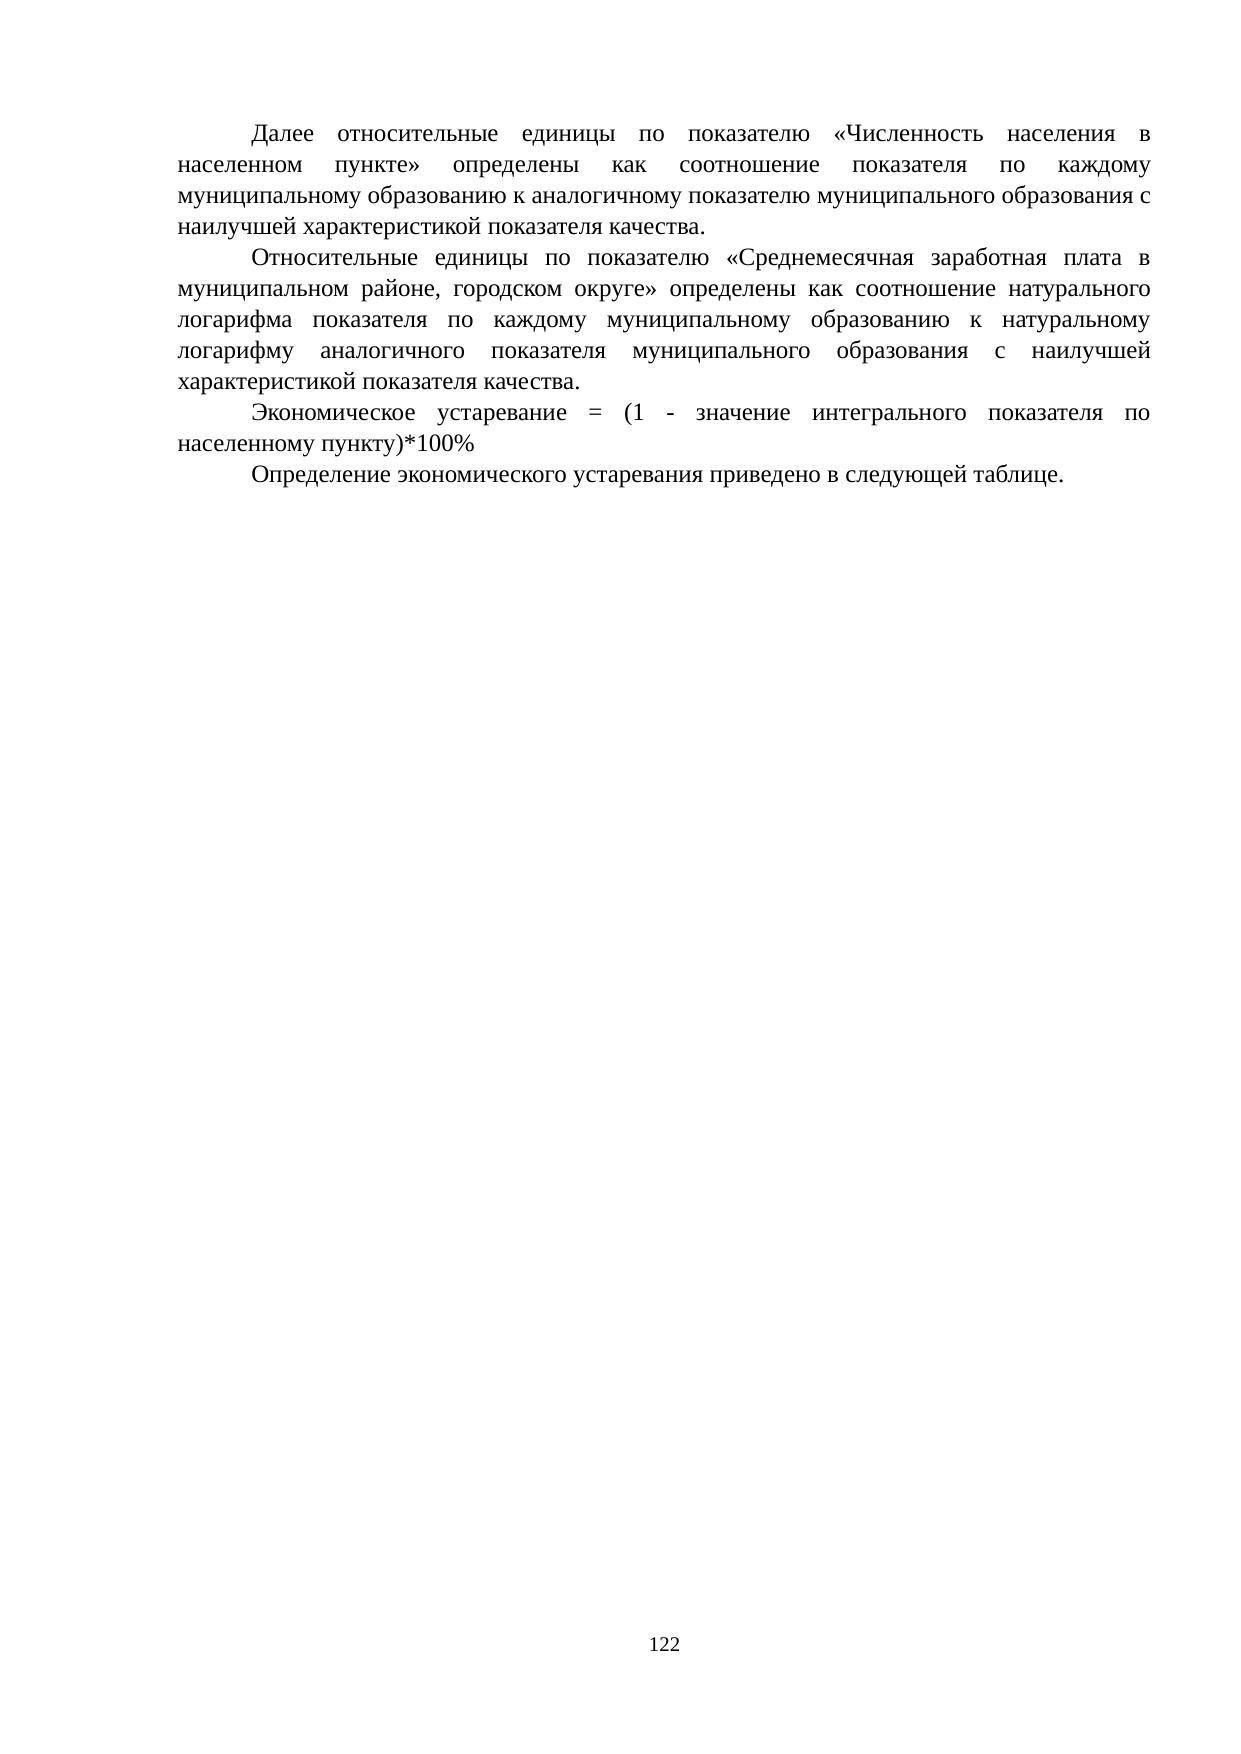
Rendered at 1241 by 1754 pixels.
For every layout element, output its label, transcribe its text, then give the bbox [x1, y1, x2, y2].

text Определение экономического устаревания приведено в следующей таблице. [177, 459, 1152, 488]
text Относительные единицы по показателю «Среднемесячная заработная плата в муниципальном районе, городском округе» определены как соотношение натурального логарифма показателя по каждому муниципальному образованию к натуральному логарифму аналогичного показателя муниципального образования с наилучшей характеристикой показателя качества. [177, 242, 1152, 395]
text Экономическое устаревание = (1 - значение интегрального показателя по населенному пункту)*100% [177, 397, 1152, 457]
text Далее относительные единицы по показателю «Численность населения в населенном пункте» определены как соотношение показателя по каждому муниципальному образованию к аналогичному показателю муниципального образования с наилучшей характеристикой показателя качества. [177, 118, 1152, 240]
